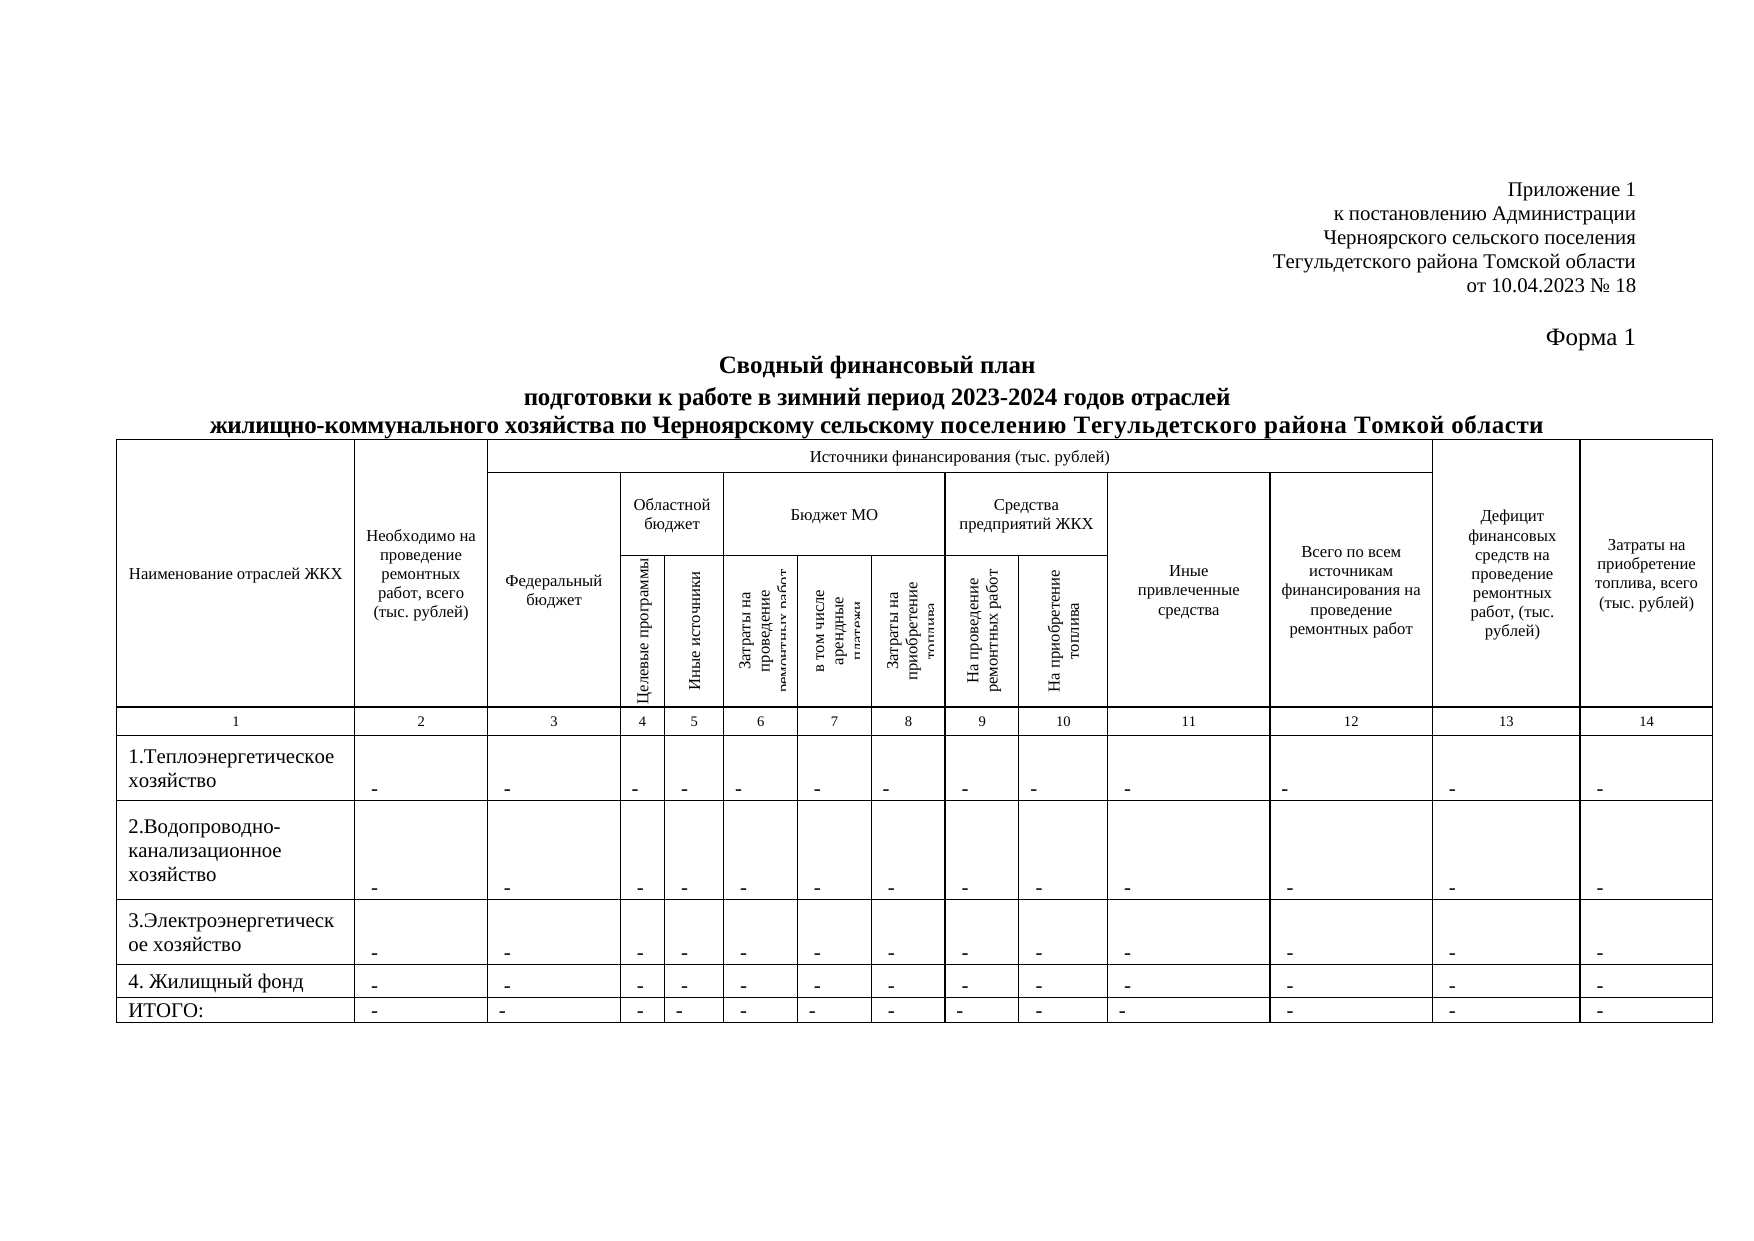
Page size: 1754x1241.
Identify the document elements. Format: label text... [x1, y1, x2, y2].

table_cell Целевые программы [621, 556, 664, 706]
table_cell - [488, 900, 620, 964]
table_cell - [946, 965, 1018, 997]
table_header Затраты на приобретение топлива, всего (тыс. рублей) [1581, 440, 1712, 706]
text Черноярского сельского поселения [118, 225, 1636, 249]
table_cell - [1581, 998, 1712, 1022]
text Форма 1 [118, 322, 1636, 350]
table_cell - [872, 736, 944, 800]
table_cell - [1271, 900, 1432, 964]
table_cell - [1581, 965, 1712, 997]
table_cell - [1108, 736, 1269, 800]
table_cell - [488, 965, 620, 997]
table_cell - [1581, 736, 1712, 800]
table_cell - [946, 900, 1018, 964]
table_cell - [1108, 900, 1269, 964]
table_cell - [1581, 801, 1712, 899]
table_cell Средства предприятий ЖКХ [946, 473, 1107, 555]
table_cell - [724, 801, 797, 899]
table_cell - [872, 801, 944, 899]
table_header Источники финансирования (тыс. рублей) [488, 440, 1432, 472]
table_cell - [946, 736, 1018, 800]
table_cell - [1271, 998, 1432, 1022]
table_cell - [1019, 998, 1107, 1022]
table_cell - [798, 801, 871, 899]
text Приложение 1 [118, 177, 1636, 201]
table_cell - [872, 965, 944, 997]
table_cell - [355, 736, 487, 800]
text жилищно-коммунального хозяйства по Черноярскому сельскому поселению Тегульдетского района Томкой области [118, 411, 1636, 439]
table_cell - [1581, 900, 1712, 964]
table_cell - [621, 965, 664, 997]
table_cell - [872, 900, 944, 964]
table_cell - [1271, 736, 1432, 800]
table_cell Федеральный бюджет [488, 473, 620, 706]
table_cell - [1433, 801, 1579, 899]
text Тегульдетского района Томской области [118, 249, 1636, 273]
table_cell 11 [1108, 708, 1269, 734]
table_cell 2.Водопроводно-канализационное хозяйство [117, 801, 354, 899]
text Сводный финансовый план [118, 350, 1636, 379]
table_cell 4 [621, 708, 664, 734]
table_cell - [1108, 801, 1269, 899]
table_cell 1 [117, 708, 354, 734]
table_cell - [665, 965, 723, 997]
table_cell - [724, 736, 797, 800]
table_cell 3.Электроэнергетическое хозяйство [117, 900, 354, 964]
table_cell - [1108, 998, 1269, 1022]
table_cell - [665, 801, 723, 899]
text от 10.04.2023 № 18 [118, 273, 1636, 297]
table_cell - [488, 736, 620, 800]
table_cell - [621, 900, 664, 964]
table_cell - [798, 900, 871, 964]
table_cell 6 [724, 708, 797, 734]
table_cell - [798, 965, 871, 997]
table_cell - [1019, 900, 1107, 964]
table_cell - [665, 998, 723, 1022]
table_cell 14 [1581, 708, 1712, 734]
table_header Дефицит финансовых средств на проведение ремонтных работ, (тыс. рублей) [1433, 440, 1579, 706]
table_cell - [621, 801, 664, 899]
table_cell Затраты на приобретение топлива [872, 556, 944, 706]
table_cell - [724, 900, 797, 964]
table_cell 4. Жилищный фонд [117, 965, 354, 997]
table_cell - [798, 736, 871, 800]
table_cell 7 [798, 708, 871, 734]
table_cell 12 [1271, 708, 1432, 734]
table_cell - [621, 998, 664, 1022]
table_cell - [1433, 965, 1579, 997]
table_cell - [1271, 965, 1432, 997]
table_cell в том числе арендные платежи [798, 556, 871, 706]
table_cell 10 [1019, 708, 1107, 734]
table_cell - [1433, 900, 1579, 964]
table_cell - [1019, 736, 1107, 800]
table_cell - [488, 998, 620, 1022]
table_cell - [798, 998, 871, 1022]
table_cell Областной бюджет [621, 473, 723, 555]
table_header Необходимо на проведение ремонтных работ, всего (тыс. рублей) [355, 440, 487, 706]
table_cell Всего по всем источникам финансирования на проведение ремонтных работ [1271, 473, 1432, 706]
table_cell На приобретение топлива [1019, 556, 1107, 706]
table_cell - [488, 801, 620, 899]
table_cell 9 [946, 708, 1018, 734]
table_header Наименование отраслей ЖКХ [117, 440, 354, 706]
table_cell - [355, 998, 487, 1022]
table_cell - [1019, 801, 1107, 899]
table_cell 5 [665, 708, 723, 734]
table_cell - [946, 998, 1018, 1022]
table_cell - [1433, 998, 1579, 1022]
table_cell - [872, 998, 944, 1022]
table_cell - [621, 736, 664, 800]
table_cell Иные источники [665, 556, 723, 706]
table_cell 8 [872, 708, 944, 734]
table_cell - [724, 998, 797, 1022]
table_cell Иные привлеченные средства [1108, 473, 1269, 706]
table_cell 2 [355, 708, 487, 734]
table_cell Затраты на проведение ремонтных работ [724, 556, 797, 706]
table_cell - [355, 965, 487, 997]
table_cell 13 [1433, 708, 1579, 734]
table_cell - [1271, 801, 1432, 899]
table_cell 3 [488, 708, 620, 734]
table_cell - [355, 801, 487, 899]
table_cell - [724, 965, 797, 997]
text к постановлению Администрации [118, 201, 1636, 225]
table_cell 1.Теплоэнергетическое хозяйство [117, 736, 354, 800]
table_cell - [665, 736, 723, 800]
table_cell На проведение ремонтных работ [946, 556, 1018, 706]
table_cell - [1108, 965, 1269, 997]
table_cell ИТОГО: [117, 998, 354, 1022]
table_cell - [355, 900, 487, 964]
text подготовки к работе в зимний период 2023-2024 годов отраслей [118, 382, 1636, 411]
table_cell - [1019, 965, 1107, 997]
table_cell - [665, 900, 723, 964]
table_cell - [1433, 736, 1579, 800]
table_cell Бюджет МО [724, 473, 944, 555]
table_cell - [946, 801, 1018, 899]
